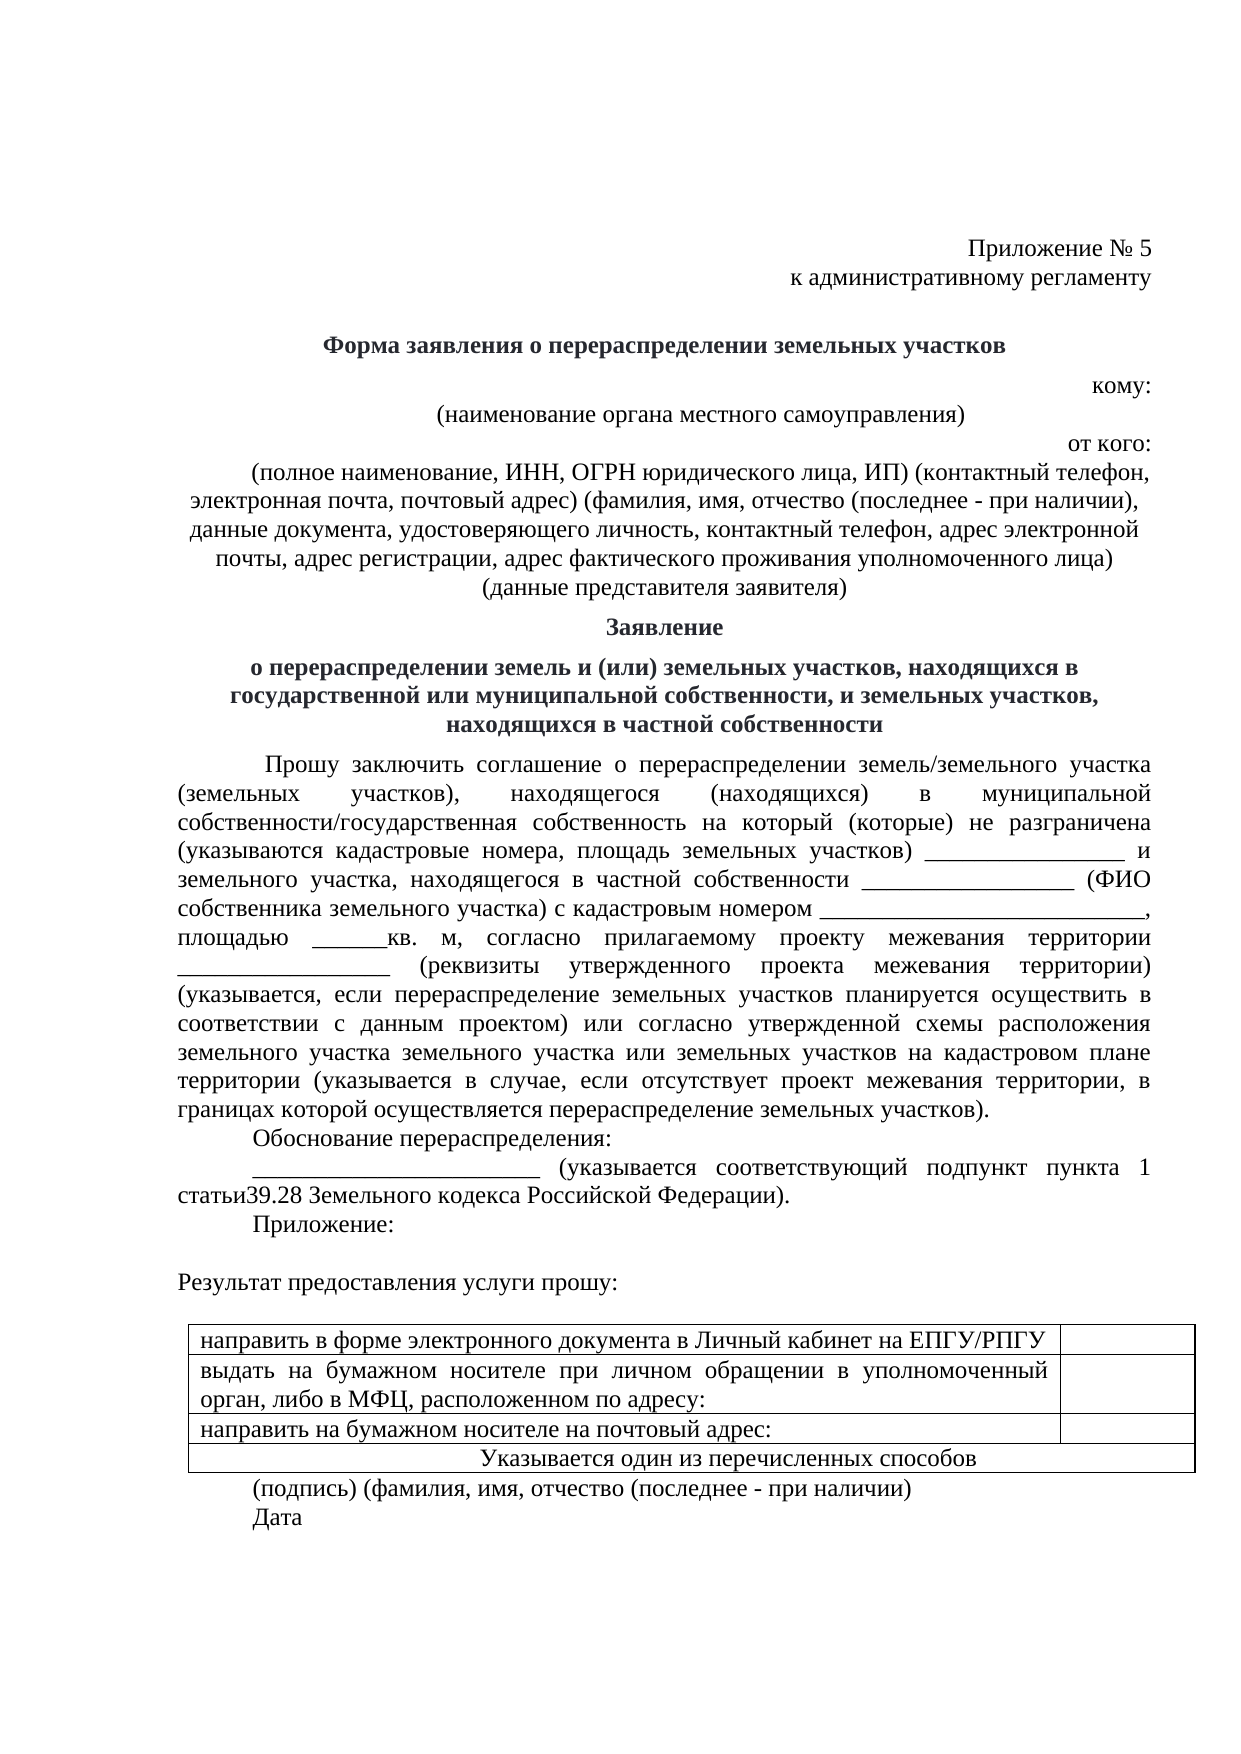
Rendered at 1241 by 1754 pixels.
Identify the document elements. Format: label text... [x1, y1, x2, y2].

text Результат предоставления услуги прошу: [177, 1267, 1152, 1296]
text Прошу заключить соглашение о перераспределении земель/земельного участка (земельных участков), находящегося (находящихся) в муниципальной собственности/государственная собственность на который (которые) не разграничена (указываются кадастровые номера, площадь земельных участков) ________________ и земельного участка, находящегося в частной собственности _________________ (ФИО собственника земельного участка) с кадастровым номером __________________________, площадью ______кв. м, согласно прилагаемому проекту межевания территории _________________ (реквизиты утвержденного проекта межевания территории) (указывается, если перераспределение земельных участков планируется осуществить в соответствии с данным проектом) или согласно утвержденной схемы расположения земельного участка земельного участка или земельных участков на кадастровом плане территории (указывается в случае, если отсутствует проект межевания территории, в границах которой осуществляется перераспределение земельных участков). [177, 749, 1152, 1123]
table_cell [1061, 1414, 1194, 1442]
table_header направить в форме электронного документа в Личный кабинет на ЕПГУ/РПГУ [189, 1325, 1060, 1354]
table_cell [1061, 1355, 1194, 1413]
table_cell Указывается один из перечисленных способов [189, 1444, 1194, 1472]
text (наименование органа местного самоуправления) [177, 399, 1152, 428]
table_cell направить на бумажном носителе на почтовый адрес: [189, 1414, 1060, 1442]
text Приложение № 5 [177, 233, 1152, 262]
text Приложение: [177, 1209, 1152, 1238]
table_cell выдать на бумажном носителе при личном обращении в уполномоченный орган, либо в МФЦ, расположенном по адресу: [189, 1355, 1060, 1413]
text Заявление [177, 612, 1152, 641]
text (подпись) (фамилия, имя, отчество (последнее - при наличии) [177, 1473, 1152, 1502]
text _______________________ (указывается соответствующий подпункт пункта 1 статьи39.28 Земельного кодекса Российской Федерации). [177, 1152, 1152, 1209]
text к административному регламенту [643, 262, 1152, 291]
text кому: [177, 371, 1152, 399]
table_header [1061, 1325, 1194, 1354]
text о перераспределении земель и (или) земельных участков, находящихся в государственной или муниципальной собственности, и земельных участков, находящихся в частной собственности [177, 652, 1152, 738]
text Обоснование перераспределения: [177, 1123, 1152, 1152]
text (полное наименование, ИНН, ОГРН юридического лица, ИП) (контактный телефон, электронная почта, почтовый адрес) (фамилия, имя, отчество (последнее - при наличии), данные документа, удостоверяющего личность, контактный телефон, адрес электронной почты, адрес регистрации, адрес фактического проживания уполномоченного лица) (данные представителя заявителя) [177, 457, 1152, 601]
text Дата [177, 1502, 1152, 1531]
text от кого: [177, 428, 1152, 457]
text Форма заявления о перераспределении земельных участков [177, 331, 1152, 359]
